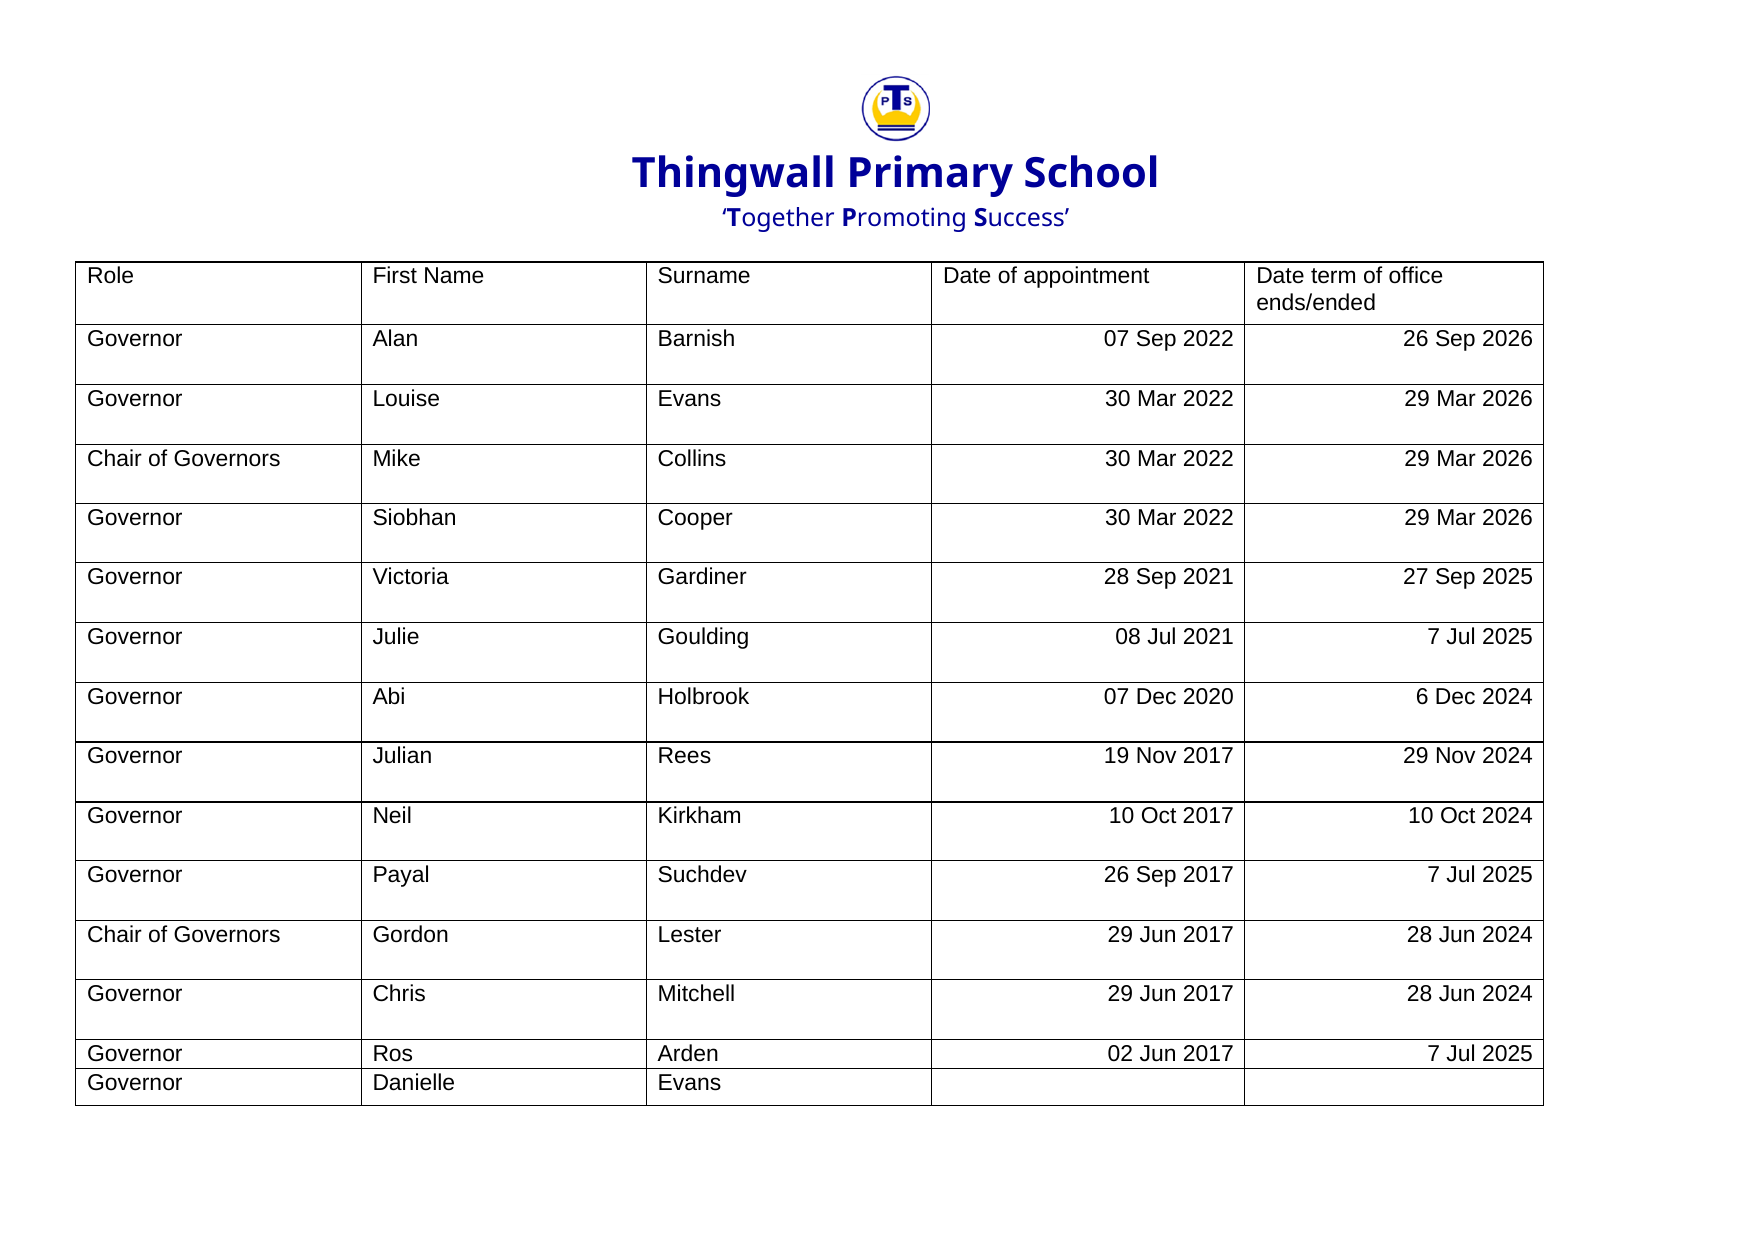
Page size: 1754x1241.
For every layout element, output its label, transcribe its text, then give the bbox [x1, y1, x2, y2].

table_cell Neil [362, 803, 646, 860]
table_cell 7 Jul 2025 [1245, 1040, 1543, 1068]
table_cell Alan [362, 325, 646, 384]
table_cell Mike [362, 445, 646, 502]
table_cell 7 Jul 2025 [1245, 623, 1543, 682]
table_cell 30 Mar 2022 [932, 385, 1244, 444]
table_cell Collins [647, 445, 931, 502]
table_cell Ros [362, 1040, 646, 1068]
table_cell 29 Mar 2026 [1245, 504, 1543, 562]
table_cell 19 Nov 2017 [932, 743, 1244, 801]
table_cell 28 Jun 2024 [1245, 980, 1543, 1038]
table_cell Gardiner [647, 563, 931, 622]
table_cell 29 Mar 2026 [1245, 385, 1543, 444]
table_cell 26 Sep 2026 [1245, 325, 1543, 384]
table_cell Chair of Governors [76, 445, 361, 502]
table_cell Governor [76, 385, 361, 444]
table_cell Governor [76, 803, 361, 860]
table_cell 29 Jun 2017 [932, 980, 1244, 1038]
table_cell Rees [647, 743, 931, 801]
table_cell Barnish [647, 325, 931, 384]
table_cell Lester [647, 921, 931, 978]
table_cell Mitchell [647, 980, 931, 1038]
picture [861, 73, 930, 143]
table_cell Governor [76, 563, 361, 622]
table_cell Governor [76, 861, 361, 920]
table_cell Evans [647, 1069, 931, 1104]
table_cell Suchdev [647, 861, 931, 920]
table_cell Chair of Governors [76, 921, 361, 978]
table_cell [932, 1069, 1244, 1104]
table_cell Arden [647, 1040, 931, 1068]
table_cell Julie [362, 623, 646, 682]
table_cell Abi [362, 683, 646, 741]
table_cell Governor [76, 1069, 361, 1104]
table_cell Governor [76, 325, 361, 384]
table_cell Payal [362, 861, 646, 920]
table_cell Cooper [647, 504, 931, 562]
table_cell Holbrook [647, 683, 931, 741]
table_cell Louise [362, 385, 646, 444]
table_cell 07 Sep 2022 [932, 325, 1244, 384]
table_cell 26 Sep 2017 [932, 861, 1244, 920]
table_cell Governor [76, 623, 361, 682]
table_cell 02 Jun 2017 [932, 1040, 1244, 1068]
table_cell Victoria [362, 563, 646, 622]
table_cell 30 Mar 2022 [932, 445, 1244, 502]
table_header Date term of office ends/ended [1245, 263, 1543, 324]
table_cell 30 Mar 2022 [932, 504, 1244, 562]
table_cell Governor [76, 504, 361, 562]
table_cell Governor [76, 743, 361, 801]
table_cell 10 Oct 2024 [1245, 803, 1543, 860]
table_cell 28 Jun 2024 [1245, 921, 1543, 978]
table_header Date of appointment [932, 263, 1244, 324]
table_cell 29 Mar 2026 [1245, 445, 1543, 502]
table_cell Chris [362, 980, 646, 1038]
table_cell 27 Sep 2025 [1245, 563, 1543, 622]
table_cell Danielle [362, 1069, 646, 1104]
table_cell Evans [647, 385, 931, 444]
table_cell 6 Dec 2024 [1245, 683, 1543, 741]
table_cell 29 Jun 2017 [932, 921, 1244, 978]
table_cell Governor [76, 1040, 361, 1068]
table_cell Gordon [362, 921, 646, 978]
table_cell Kirkham [647, 803, 931, 860]
table_cell 7 Jul 2025 [1245, 861, 1543, 920]
table_cell Governor [76, 683, 361, 741]
table_cell 08 Jul 2021 [932, 623, 1244, 682]
table_header Role [76, 263, 361, 324]
table_cell Siobhan [362, 504, 646, 562]
table_cell 10 Oct 2017 [932, 803, 1244, 860]
table_cell 29 Nov 2024 [1245, 743, 1543, 801]
table_cell Goulding [647, 623, 931, 682]
table_cell [1245, 1069, 1543, 1104]
table_cell 28 Sep 2021 [932, 563, 1244, 622]
table_header Surname [647, 263, 931, 324]
table_cell Governor [76, 980, 361, 1038]
table_header First Name [362, 263, 646, 324]
table_cell 07 Dec 2020 [932, 683, 1244, 741]
table_cell Julian [362, 743, 646, 801]
